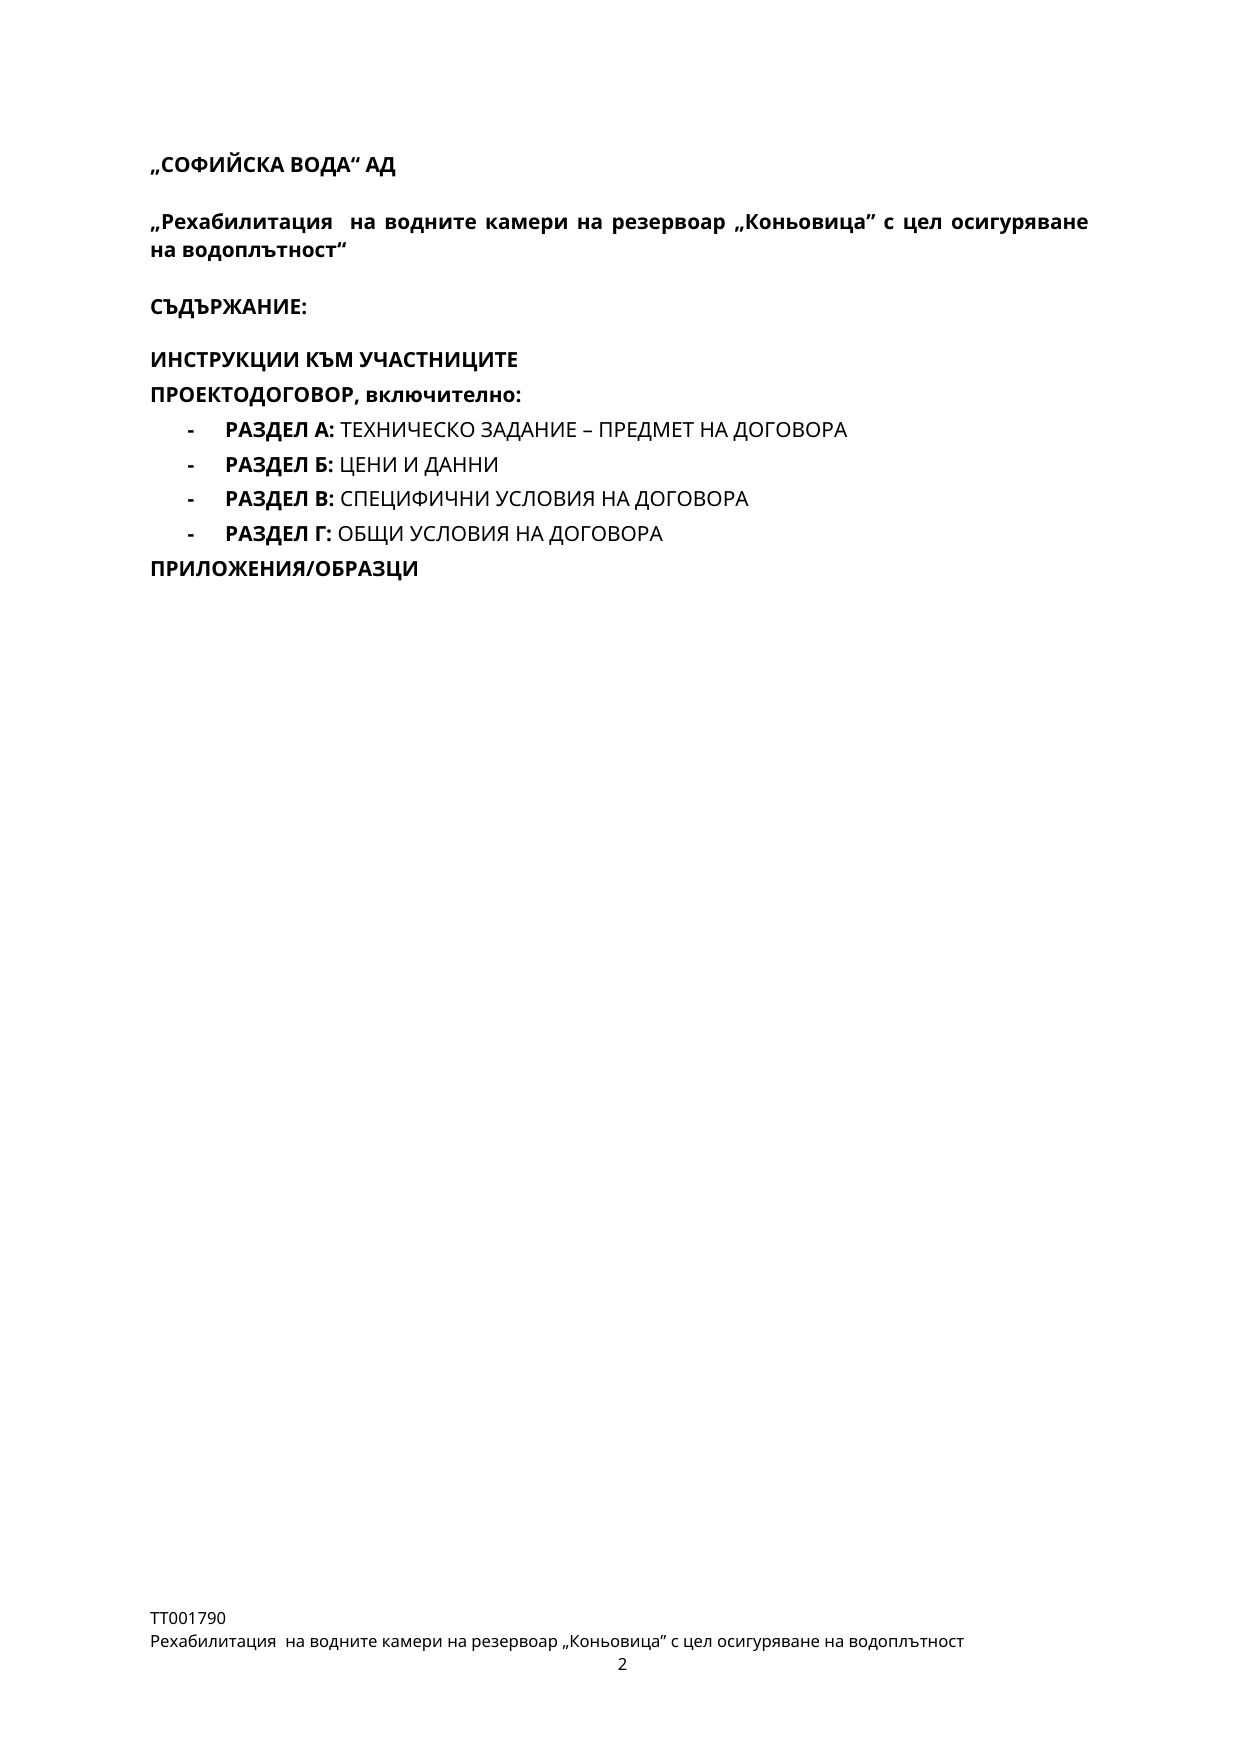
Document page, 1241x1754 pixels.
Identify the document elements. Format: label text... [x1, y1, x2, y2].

list РАЗДЕЛ Б: ЦЕНИ И ДАННИ [187, 450, 1090, 478]
text „Рехабилитация на водните камери на резервоар „Коньовица” с цел осигуряване на водоплътност“ [150, 207, 1090, 264]
list РАЗДЕЛ В: СПЕЦИФИЧНИ УСЛОВИЯ НА ДОГОВОРА [187, 484, 1090, 513]
list РАЗДЕЛ А: ТЕХНИЧЕСКО ЗАДАНИЕ – ПРЕДМЕТ НА ДОГОВОРА [187, 415, 1090, 443]
text СЪДЪРЖАНИЕ: [150, 292, 1090, 321]
text ПРИЛОЖЕНИЯ/ОБРАЗЦИ [150, 554, 1090, 582]
text „СОФИЙСКА ВОДА“ АД [150, 150, 1090, 178]
text ПРОЕКТОДОГОВОР, включително: [150, 380, 1090, 409]
list РАЗДЕЛ Г: ОБЩИ УСЛОВИЯ НА ДОГОВОРА [187, 519, 1090, 547]
text ИНСТРУКЦИИ КЪМ УЧАСТНИЦИТЕ [150, 346, 1090, 374]
